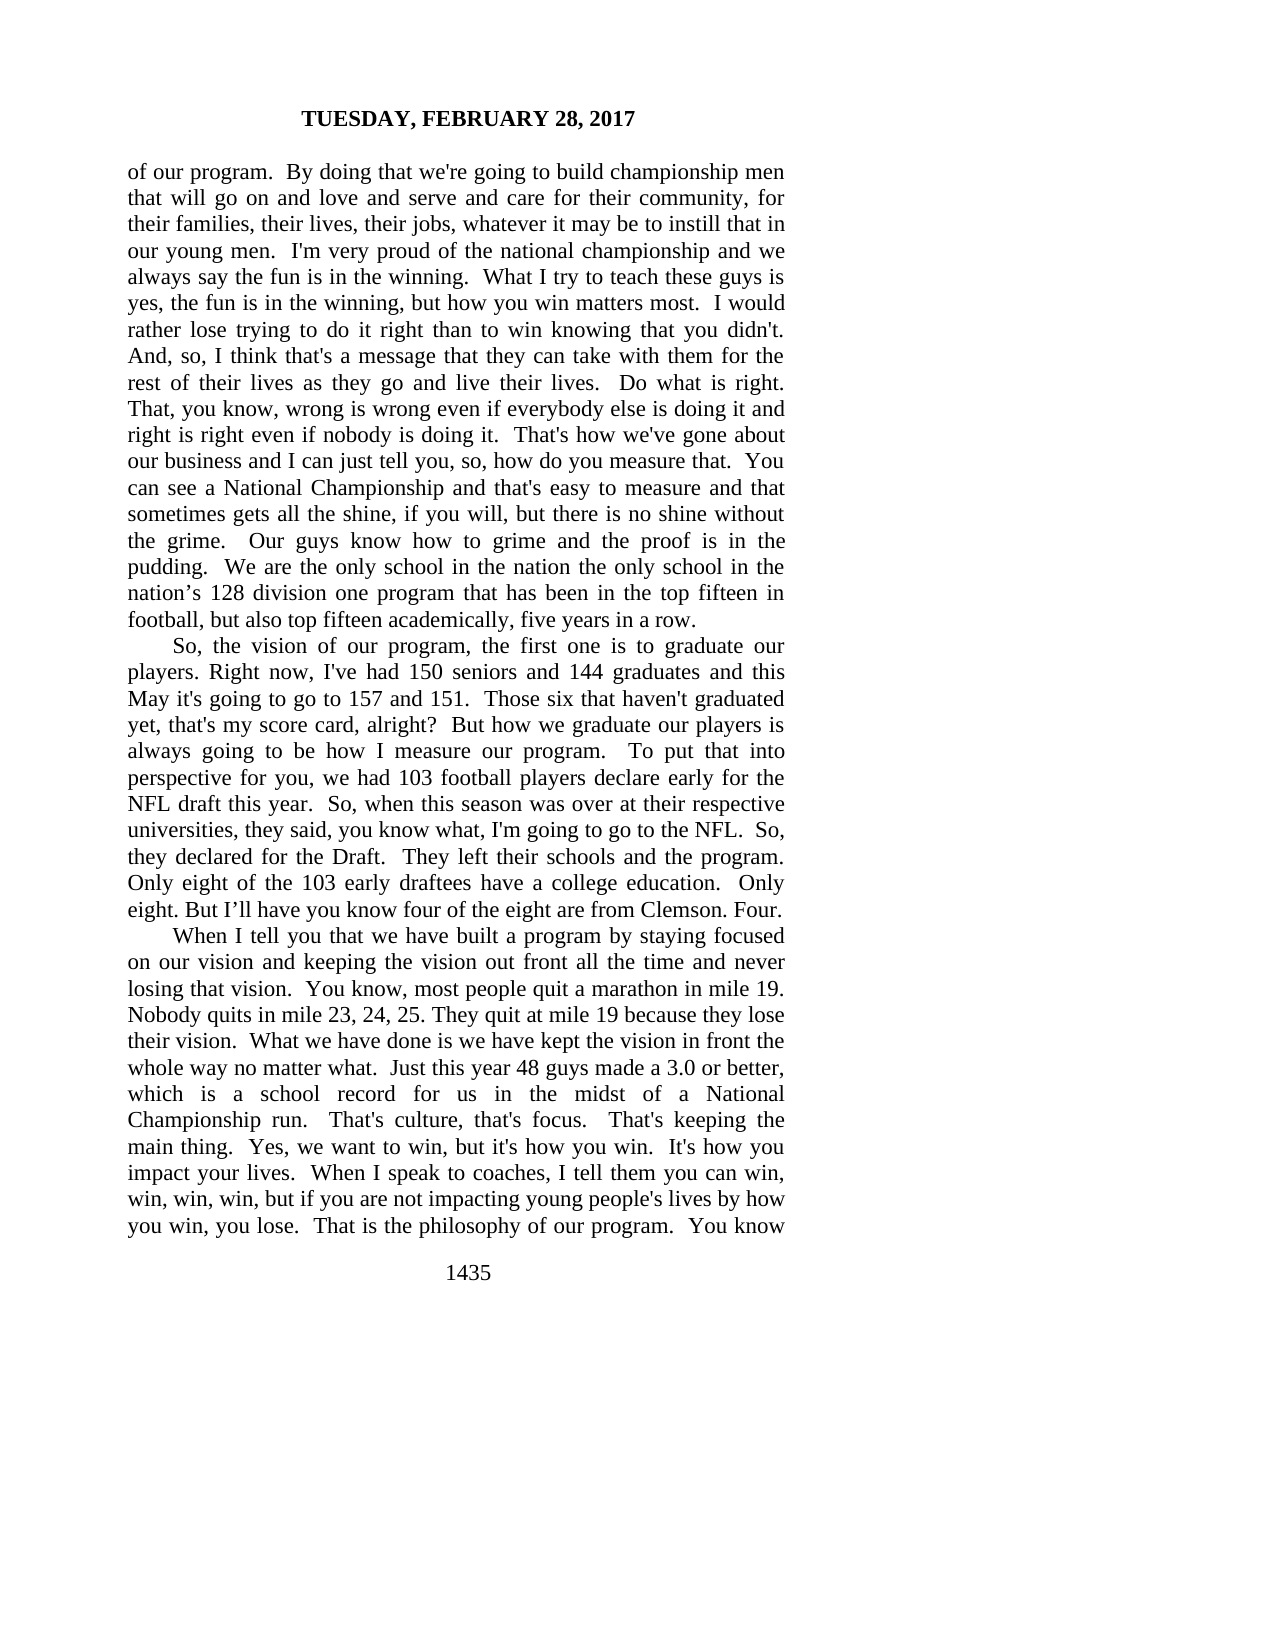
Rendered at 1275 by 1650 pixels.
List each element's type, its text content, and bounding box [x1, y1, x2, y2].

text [127, 158, 786, 632]
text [127, 922, 786, 1238]
text So, the vision of our program, the first one is to graduate our players. Right now, I've had 150 seniors and 144 graduates and this May it's going to go to 157 and 151. Those six that haven't graduated yet, that's my score card, alright? But how we graduate our players is always going to be how I measure our program. To put that into perspective for you, we had 103 football players declare early for the NFL draft this year. So, when this season was over at their respective universities, they said, you know what, I'm going to go to the NFL. So, they declared for the Draft. They left their schools and the program. Only eight of the 103 early draftees have a college education. Only eight. But I’ll have you know four of the eight are from Clemson. Four. [127, 632, 786, 922]
